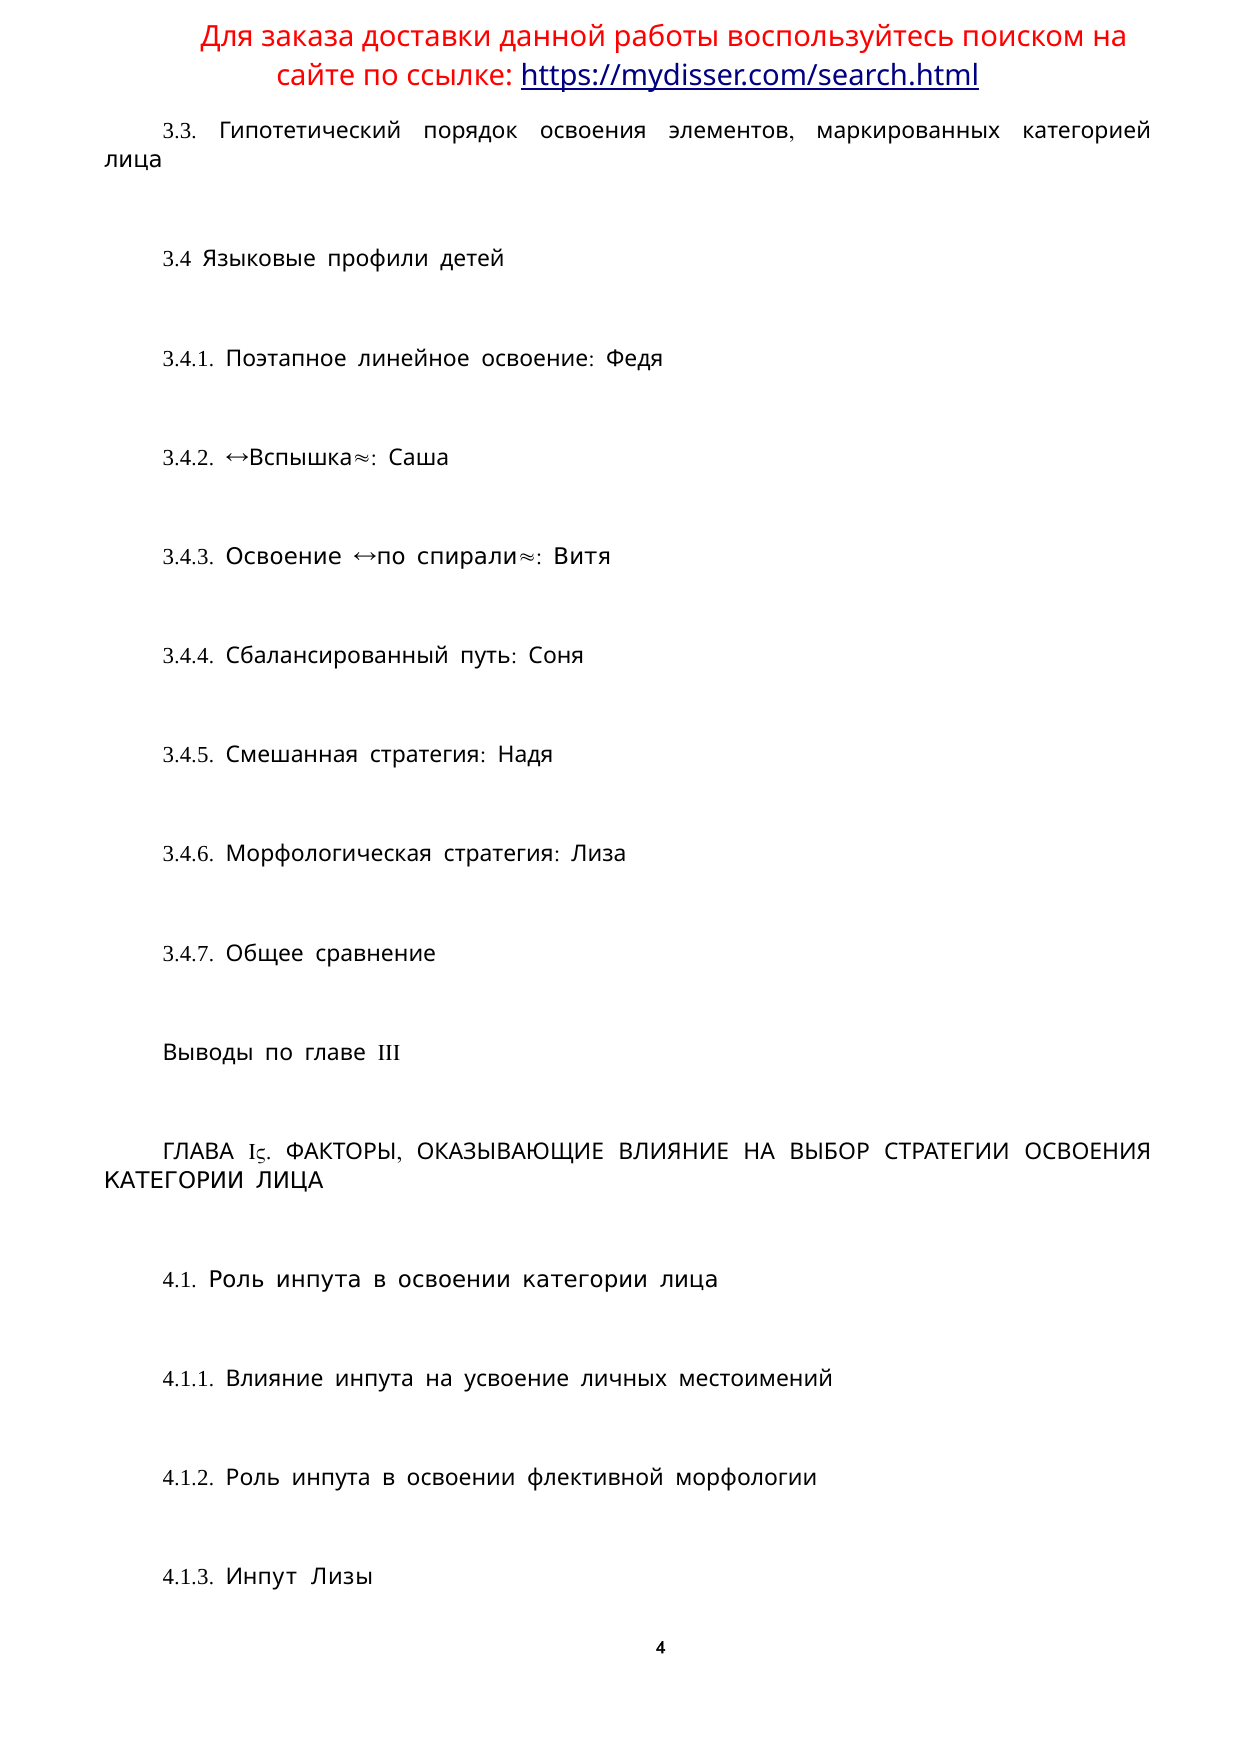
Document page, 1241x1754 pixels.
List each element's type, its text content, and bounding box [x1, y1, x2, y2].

text 4.1.1. Влияние инпута на усвоение личных местоимений [103, 1362, 1152, 1391]
text 3.4.3. Освоение «по спирали»: Витя [103, 540, 1152, 569]
text 4.1.2. Роль инпута в освоении флективной морфологии [103, 1462, 1152, 1490]
text 3.3. Гипотетический порядок освоения элементов, маркированных категорией лица [103, 115, 1152, 172]
text ГЛАВА IV. ФАКТОРЫ, ОКАЗЫВАЮЩИЕ ВЛИЯНИЕ НА ВЫБОР СТРАТЕГИИ ОСВОЕНИЯ КАТЕГОРИИ ЛИЦА [103, 1135, 1152, 1193]
text 3.4.6. Морфологическая стратегия: Лиза [103, 838, 1152, 867]
text 3.4.7. Общее сравнение [103, 937, 1152, 966]
text 3.4 Языковые профили детей [103, 243, 1152, 272]
text 4.1.3. Инпут Лизы [103, 1561, 1152, 1589]
text 3.4.2. «Вспышка»: Саша [103, 441, 1152, 470]
text 3.4.4. Сбалансированный путь: Соня [103, 639, 1152, 668]
text 4.1. Роль инпута в освоении категории лица [103, 1263, 1152, 1292]
text 3.4.5. Смешанная стратегия: Надя [103, 739, 1152, 767]
text Выводы по главе III [103, 1036, 1152, 1065]
text 3.4.1. Поэтапное линейное освоение: Федя [103, 342, 1152, 371]
